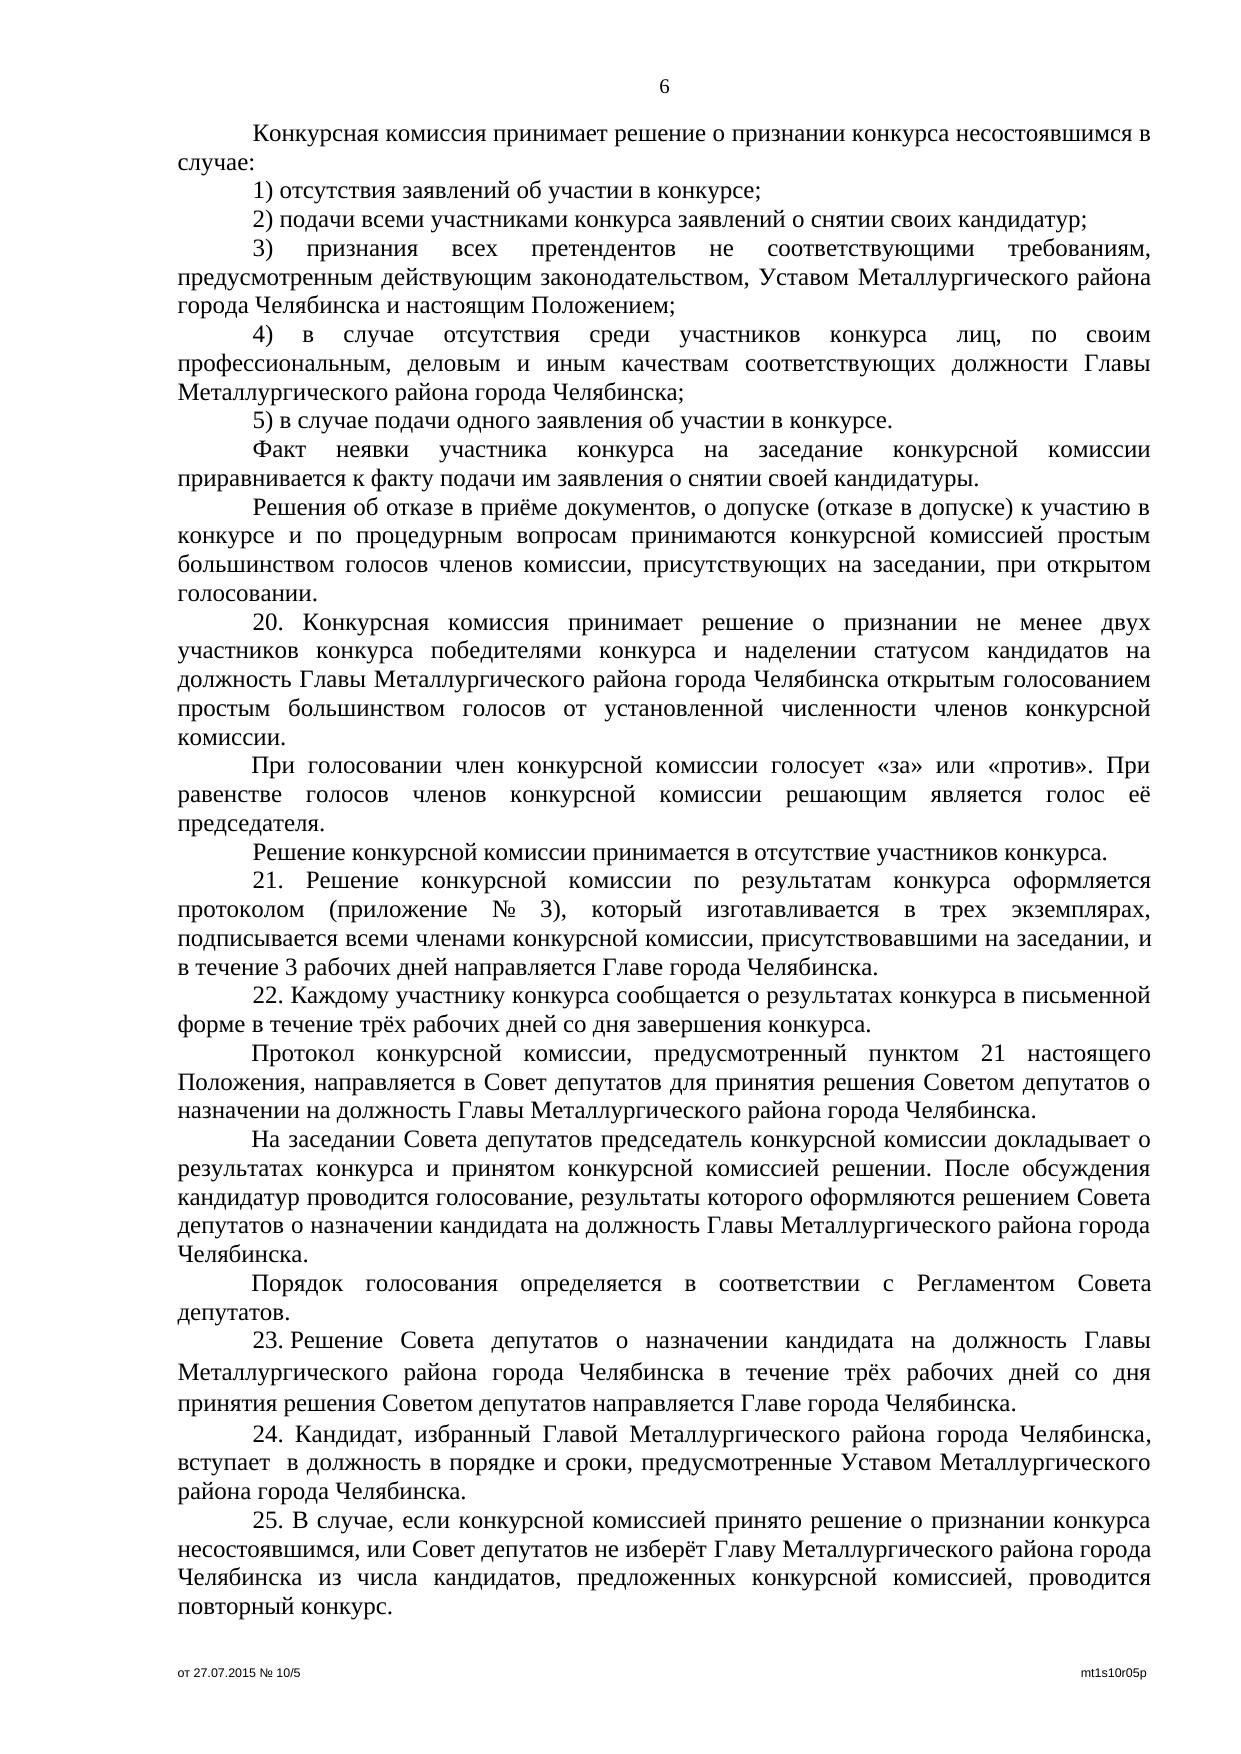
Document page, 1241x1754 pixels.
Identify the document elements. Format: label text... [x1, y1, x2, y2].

text При голосовании член конкурсной комиссии голосует «за» или «против». При равенстве голосов членов конкурсной комиссии решающим является голос её председателя. [177, 751, 1152, 837]
text Порядок голосования определяется в соответствии с Регламентом Совета депутатов. [177, 1268, 1152, 1326]
text 22. Каждому участнику конкурса сообщается о результатах конкурса в письменной форме в течение трёх рабочих дней со дня завершения конкурса. [177, 981, 1152, 1038]
text Конкурсная комиссия принимает решение о признании конкурса несостоявшимся в случае: [177, 118, 1152, 176]
text Решения об отказе в приёме документов, о допуске (отказе в допуске) к участию в конкурсе и по процедурным вопросам принимаются конкурсной комиссией простым большинством голосов членов комиссии, присутствующих на заседании, при открытом голосовании. [177, 492, 1152, 607]
text 25. В случае, если конкурсной комиссией принято решение о признании конкурса несостоявшимся, или Совет депутатов не изберёт Главу Металлургического района города Челябинска из числа кандидатов, предложенных конкурсной комиссией, проводится повторный конкурс. [177, 1505, 1152, 1620]
text 5) в случае подачи одного заявления об участии в конкурсе. [177, 406, 1152, 434]
text 3) признания всех претендентов не соответствующими требованиям, предусмотренным действующим законодательством, Уставом Металлургического района города Челябинска и настоящим Положением; [177, 233, 1152, 319]
text На заседании Совета депутатов председатель конкурсной комиссии докладывает о результатах конкурса и принятом конкурсной комиссией решении. После обсуждения кандидатур проводится голосование, результаты которого оформляются решением Совета депутатов о назначении кандидата на должность Главы Металлургического района города Челябинска. [177, 1124, 1152, 1268]
text 20. Конкурсная комиссия принимает решение о признании не менее двух участников конкурса победителями конкурса и наделении статусом кандидатов на должность Главы Металлургического района города Челябинска открытым голосованием простым большинством голосов от установленной численности членов конкурсной комиссии. [177, 607, 1152, 751]
text 21. Решение конкурсной комиссии по результатам конкурса оформляется протоколом (приложение № 3), который изготавливается в трех экземплярах, подписывается всеми членами конкурсной комиссии, присутствовавшими на заседании, и в течение 3 рабочих дней направляется Главе города Челябинска. [177, 866, 1152, 981]
text 1) отсутствия заявлений об участии в конкурсе; [177, 176, 1152, 204]
text 23. Решение Совета депутатов о назначении кандидата на должность Главы Металлургического района города Челябинска в течение трёх рабочих дней со дня принятия решения Советом депутатов направляется Главе города Челябинска. [177, 1326, 1152, 1416]
text 24. Кандидат, избранный Главой Металлургического района города Челябинска, вступает в должность в порядке и сроки, предусмотренные Уставом Металлургического района города Челябинска. [177, 1419, 1152, 1505]
text 4) в случае отсутствия среди участников конкурса лиц, по своим профессиональным, деловым и иным качествам соответствующих должности Главы Металлургического района города Челябинска; [177, 319, 1152, 406]
text 2) подачи всеми участниками конкурса заявлений о снятии своих кандидатур; [177, 204, 1152, 233]
text Протокол конкурсной комиссии, предусмотренный пунктом 21 настоящего Положения, направляется в Совет депутатов для принятия решения Советом депутатов о назначении на должность Главы Металлургического района города Челябинска. [177, 1038, 1152, 1124]
text Решение конкурсной комиссии принимается в отсутствие участников конкурса. [177, 837, 1152, 866]
text Факт неявки участника конкурса на заседание конкурсной комиссии приравнивается к факту подачи им заявления о снятии своей кандидатуры. [177, 434, 1152, 492]
